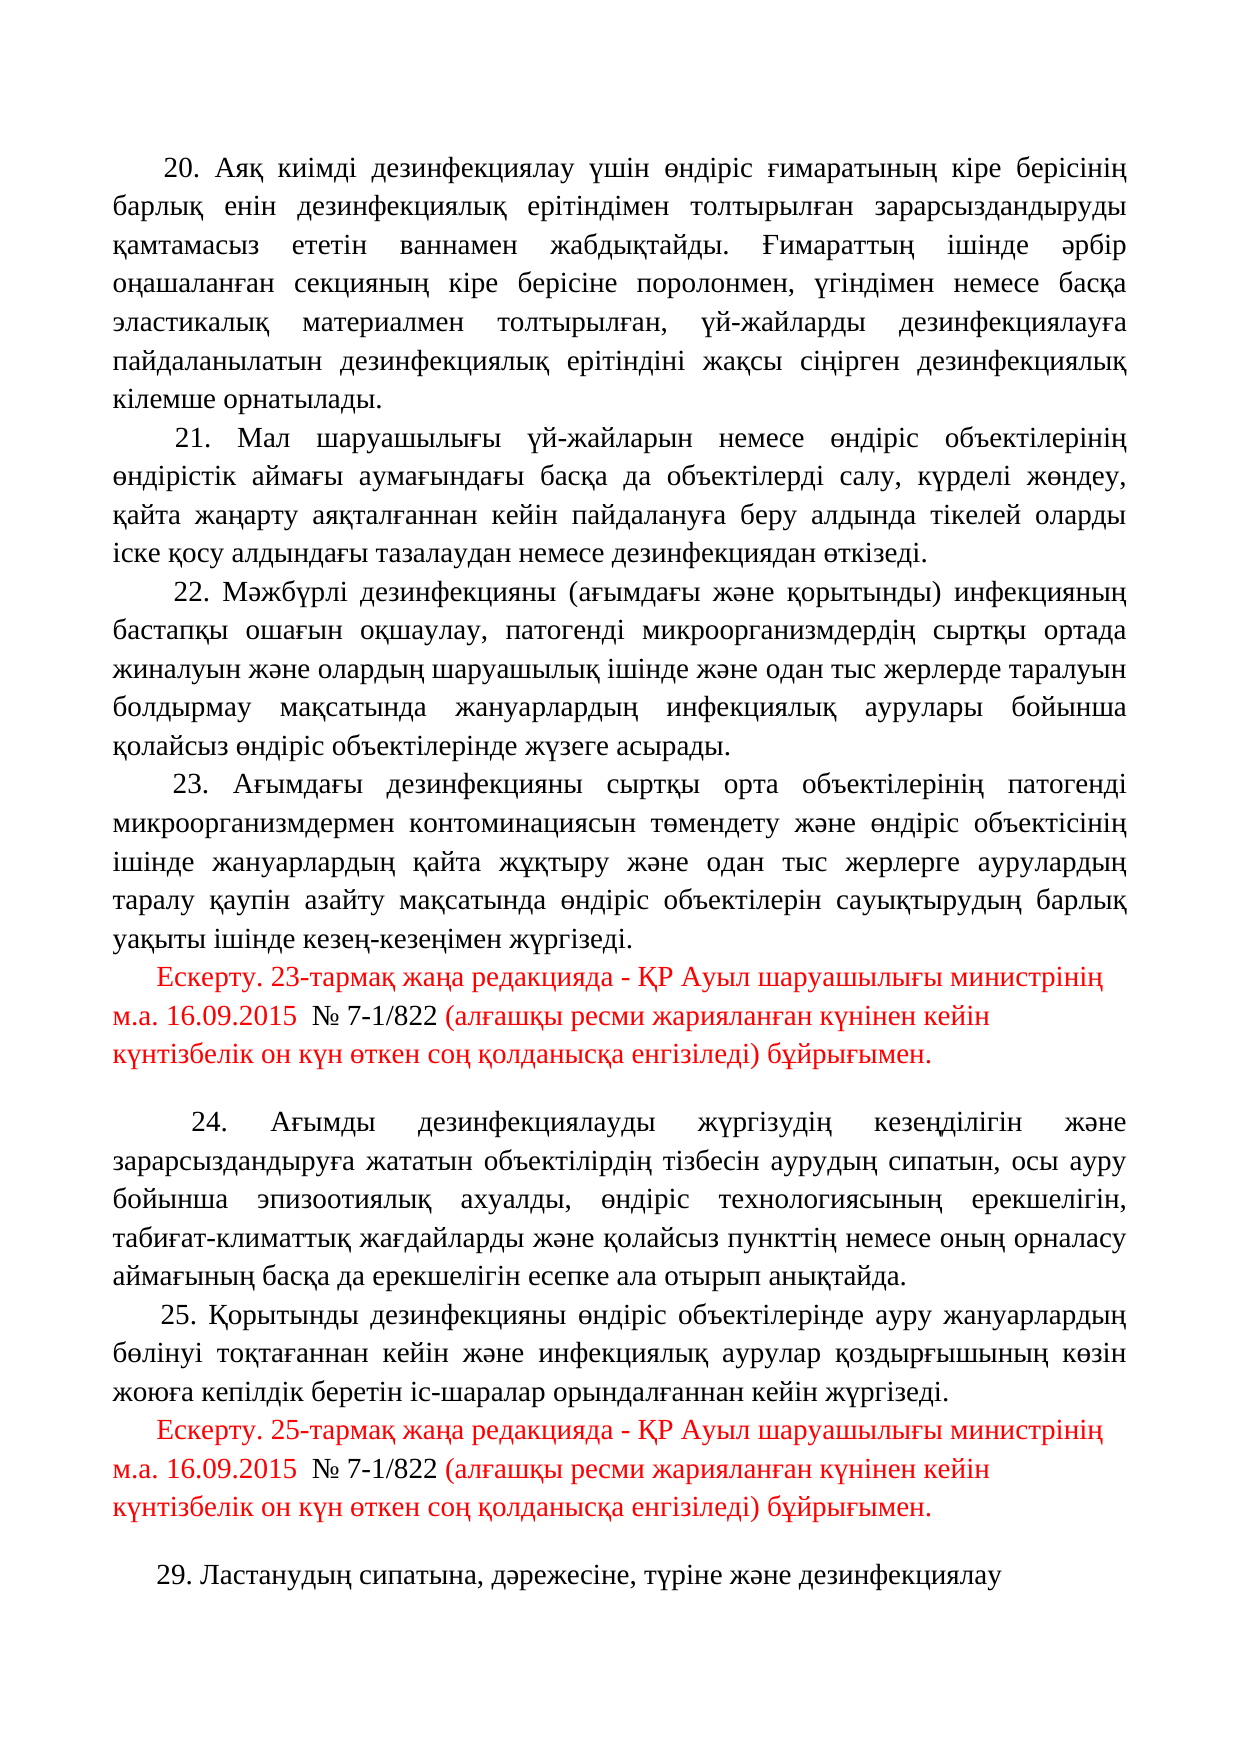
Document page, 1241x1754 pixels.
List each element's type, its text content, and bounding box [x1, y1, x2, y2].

text 25. Қорытынды дезинфекцияны өндіріс объектілерінде ауру жануарлардың бөлінуі тоқтағаннан кейін және инфекциялық аурулар қоздырғышының көзін жоюға кепілдік беретін іс-шаралар орындалғаннан кейін жүргізеді. [112, 1297, 1128, 1407]
text 23. Ағымдағы дезинфекцияны сыртқы орта объектілерінің патогенді микроорганизмдермен контоминациясын төмендету және өндіріс объектісінің ішінде жануарлардың қайта жұқтыру және одан тыс жерлерге аурулардың таралу қаупін азайту мақсатында өндіріс объектілерін сауықтырудың барлық уақыты ішінде кезең-кезеңімен жүргізеді. [112, 767, 1128, 954]
text 29. Ластанудың сипатына, дәрежесіне, түріне және дезинфекциялау [112, 1557, 1128, 1591]
text 21. Мал шаруашылығы үй-жайларын немесе өндіріс объектілерінің өндірістік аймағы аумағындағы басқа да объектілерді салу, күрделі жөндеу, қайта жаңарту аяқталғаннан кейін пайдалануға беру алдында тікелей оларды іске қосу алдындағы тазалаудан немесе дезинфекциядан өткізеді. [112, 420, 1128, 569]
text 24. Ағымды дезинфекциялауды жүргізудің кезеңділігін және зарарсыздандыруға жататын объектілірдің тізбесін аурудың сипатын, осы ауру бойынша эпизоотиялық ахуалды, өндіріс технологиясының ерекшелігін, табиғат-климаттық жағдайларды және қолайсыз пункттің немесе оның орналасу аймағының басқа да ерекшелігін есепке ала отырып анықтайда. [112, 1104, 1128, 1292]
text 20. Аяқ киімді дезинфекциялау үшін өндіріс ғимаратының кіре берісінің барлық енін дезинфекциялық ерітіндімен толтырылған зарарсыздандыруды қамтамасыз ететін ваннамен жабдықтайды. Ғимараттың ішінде әрбір оңашаланған секцияның кіре берісіне поролонмен, үгіндімен немесе басқа эластикалық материалмен толтырылған, үй-жайларды дезинфекциялауға пайдаланылатын дезинфекциялық ерітіндіні жақсы сіңірген дезинфекциялық кілемше орнатылады. [112, 150, 1128, 415]
text Ескерту. 23-тармақ жаңа редакцияда - ҚР Ауыл шаруашылығы министрінің м.а. 16.09.2015 № 7-1/822 (алғашқы ресми жарияланған күнінен кейін күнтізбелік он күн өткен соң қолданысқа енгізіледі) бұйрығымен. [112, 959, 1128, 1100]
text 22. Мәжбүрлі дезинфекцияны (ағымдағы және қорытынды) инфекцияның бастапқы ошағын оқшаулау, патогенді микроорганизмдердің сыртқы ортада жиналуын және олардың шаруашылық ішінде және одан тыс жерлерде таралуын болдырмау мақсатында жануарлардың инфекциялық аурулары бойынша қолайсыз өндіріс объектілерінде жүзеге асырады. [112, 574, 1128, 762]
text Ескерту. 25-тармақ жаңа редакцияда - ҚР Ауыл шаруашылығы министрінің м.а. 16.09.2015 № 7-1/822 (алғашқы ресми жарияланған күнінен кейін күнтізбелік он күн өткен соң қолданысқа енгізіледі) бұйрығымен. [112, 1412, 1128, 1553]
